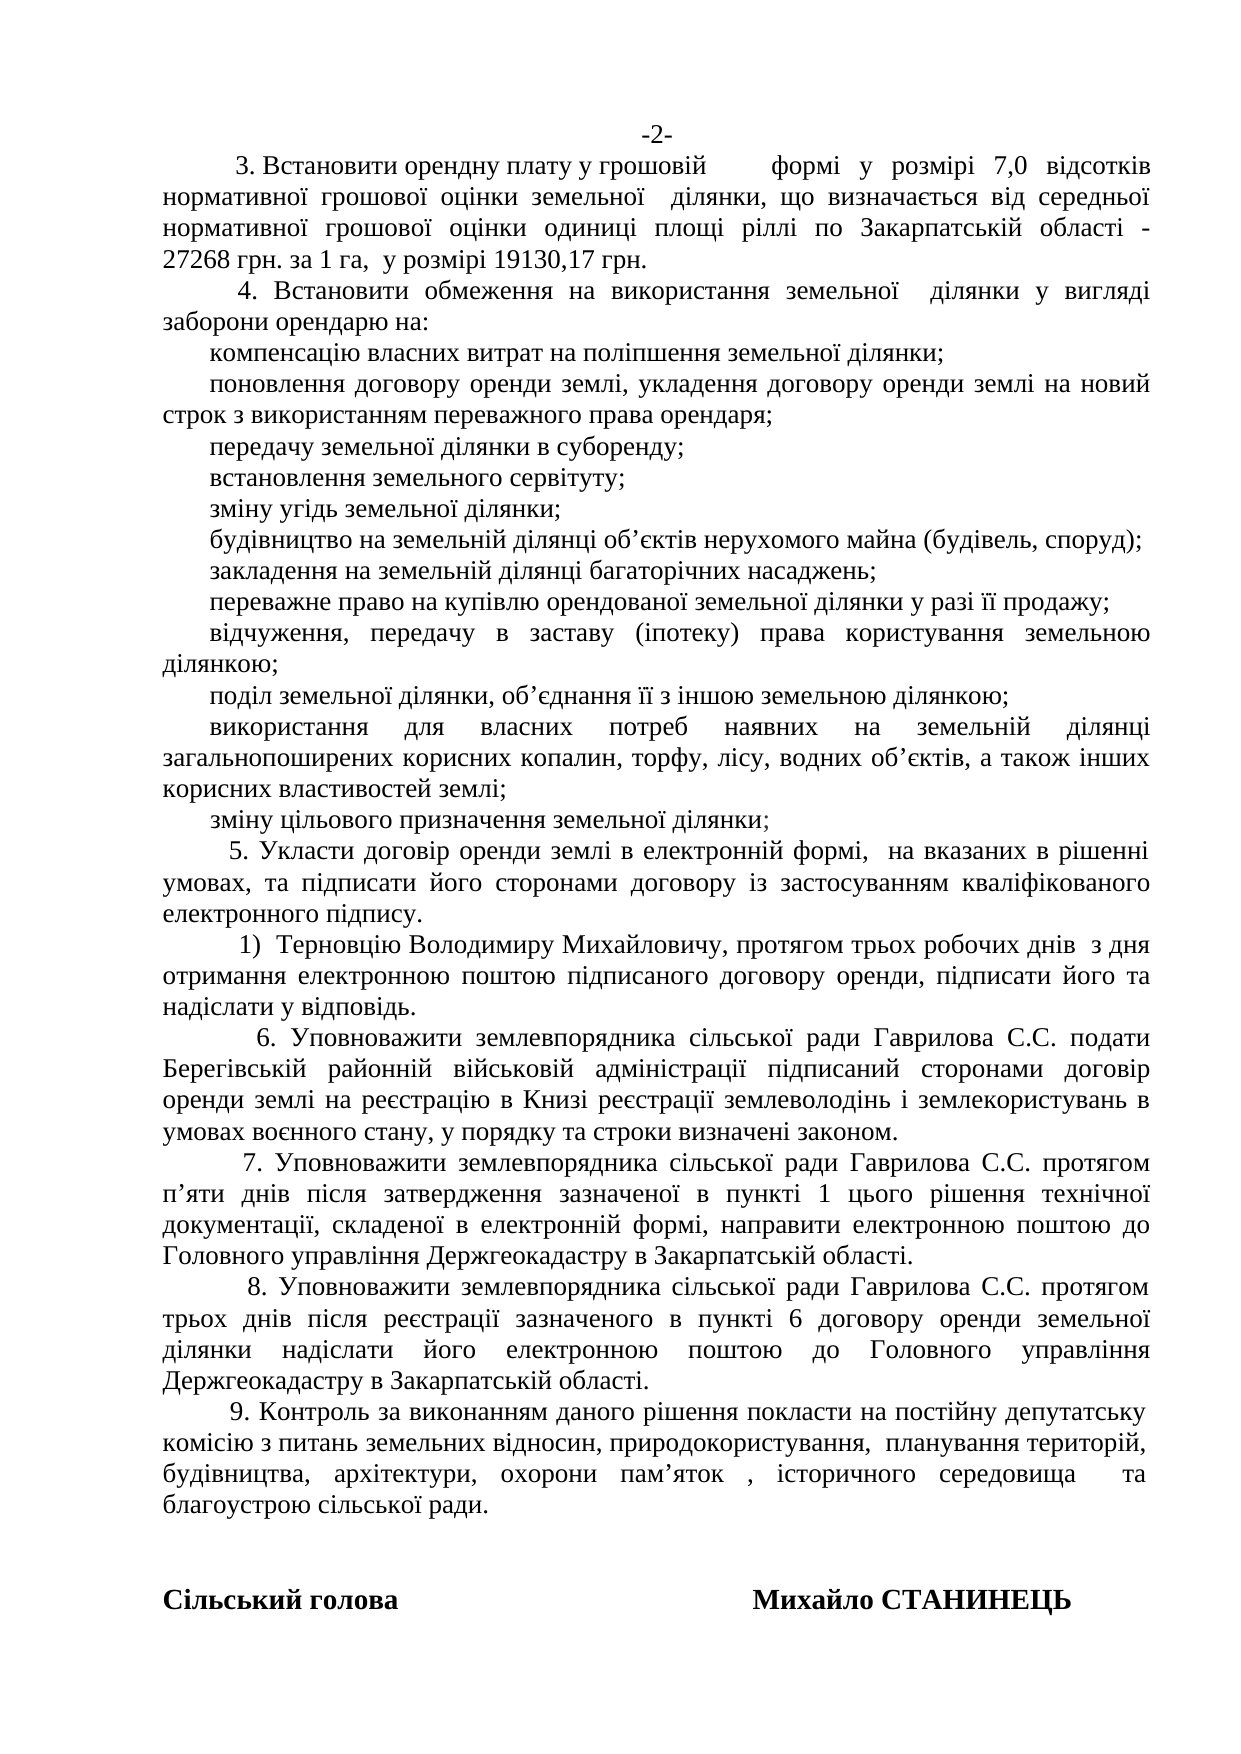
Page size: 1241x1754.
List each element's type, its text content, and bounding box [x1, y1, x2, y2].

text зміну угідь земельної ділянки; [162, 492, 1152, 523]
text передачу земельної ділянки в суборенду; [162, 429, 1152, 461]
text 4. Встановити обмеження на використання земельної ділянки у вигляді заборони орендарю на: [162, 274, 1152, 336]
text 6. Уповноважити землевпорядника сільської ради Гаврилова С.С. подати Берегівській районній військовій адміністрації підписаний сторонами договір оренди землі на реєстрацію в Книзі реєстрації землеволодінь і землекористувань в умовах воєнного стану, у порядку та строки визначені законом. [162, 1021, 1152, 1146]
text 5. Укласти договір оренди землі в електронній формі, на вказаних в рішенні умовах, та підписати його сторонами договору із застосуванням кваліфікованого електронного підпису. [162, 834, 1152, 928]
text Сільський голова Михайло СТАНИНЕЦЬ [162, 1582, 1147, 1616]
text встановлення земельного сервітуту; [162, 461, 1152, 492]
text переважне право на купівлю орендованої земельної ділянки у разі її продажу; [162, 585, 1152, 616]
text поновлення договору оренди землі, укладення договору оренди землі на новий строк з використанням переважного права орендаря; [162, 367, 1152, 429]
text 3. Встановити орендну плату у грошовій формі у розмірі 7,0 відсотків нормативної грошової оцінки земельної ділянки, що визначається від середньої нормативної грошової оцінки одиниці площі ріллі по Закарпатській області - 27268 грн. за 1 га, у розмірі 19130,17 грн. [162, 149, 1152, 274]
text компенсацію власних витрат на поліпшення земельної ділянки; [162, 336, 1152, 367]
text відчуження, передачу в заставу (іпотеку) права користування земельною ділянкою; [162, 616, 1152, 679]
text 9. Контроль за виконанням даного рішення покласти на постійну депутатську комісію з питань земельних відносин, природокористування, планування територій, будівництва, архітектури, охорони пам’яток , історичного середовища та благоустрою сільської ради. [162, 1395, 1147, 1520]
text 1) Терновцію Володимиру Михайловичу, протягом трьох робочих днів з дня отримання електронною поштою підписаного договору оренди, підписати його та надіслати у відповідь. [162, 928, 1152, 1021]
text -2- [162, 118, 1152, 149]
text використання для власних потреб наявних на земельній ділянці загальнопоширених корисних копалин, торфу, лісу, водних об’єктів, а також інших корисних властивостей землі; [162, 710, 1152, 803]
text 7. Уповноважити землевпорядника сільської ради Гаврилова С.С. протягом п’яти днів після затвердження зазначеної в пункті 1 цього рішення технічної документації, складеної в електронній формі, направити електронною поштою до Головного управління Держгеокадастру в Закарпатській області. [162, 1146, 1152, 1271]
text 8. Уповноважити землевпорядника сільської ради Гаврилова С.С. протягом трьох днів після реєстрації зазначеного в пункті 6 договору оренди земельної ділянки надіслати його електронною поштою до Головного управління Держгеокадастру в Закарпатській області. [162, 1271, 1152, 1395]
text зміну цільового призначення земельної ділянки; [162, 803, 1152, 834]
text поділ земельної ділянки, об’єднання її з іншою земельною ділянкою; [162, 679, 1152, 710]
text будівництво на земельній ділянці об’єктів нерухомого майна (будівель, споруд); [162, 523, 1152, 554]
text закладення на земельній ділянці багаторічних насаджень; [162, 554, 1152, 585]
